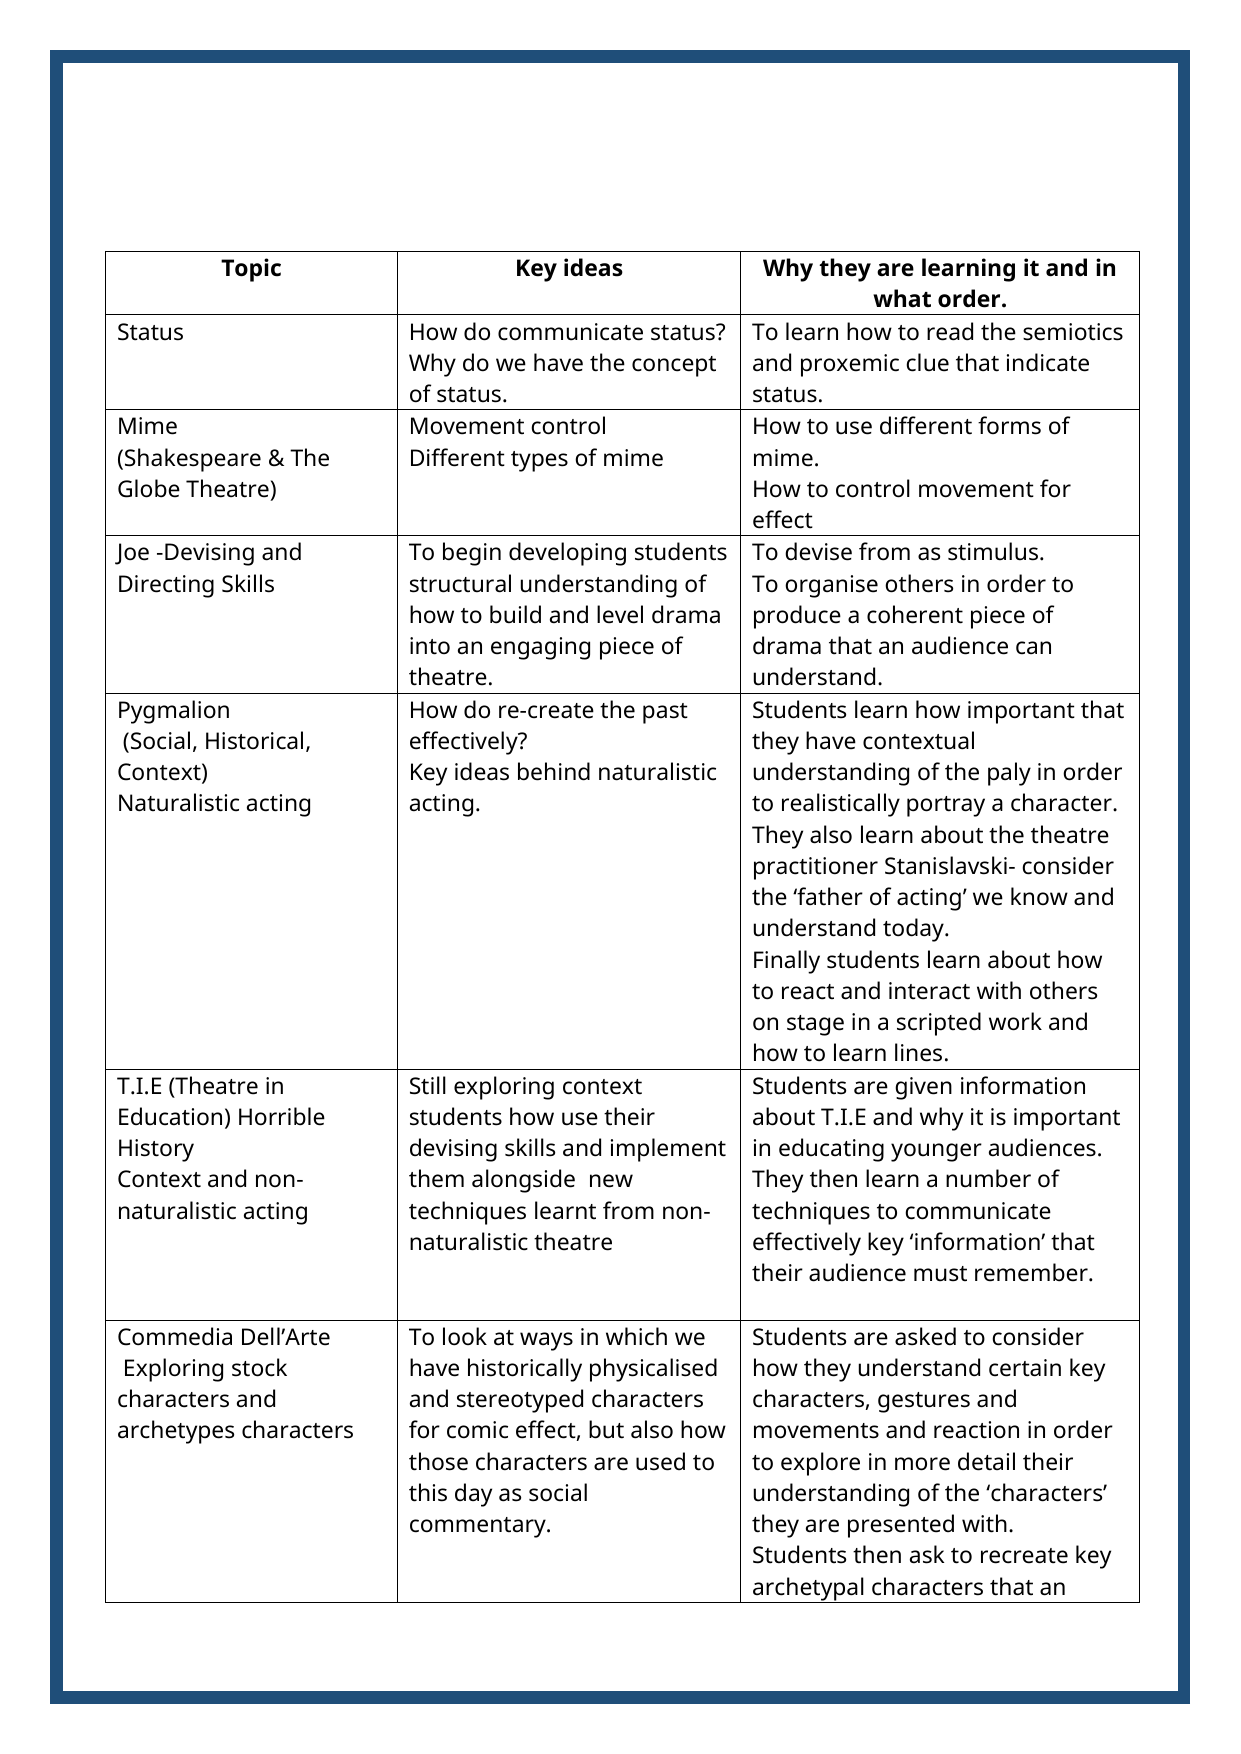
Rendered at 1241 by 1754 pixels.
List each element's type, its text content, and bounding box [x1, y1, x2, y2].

table_header Topic [106, 252, 397, 314]
table_cell To begin developing students structural understanding of how to build and level drama into an engaging piece of theatre. [398, 536, 740, 692]
table_cell To devise from as stimulus. To organise others in order to produce a coherent piece of drama that an audience can understand. [741, 536, 1139, 692]
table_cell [741, 1321, 1139, 1602]
table_cell Students are given information about T.I.E and why it is important in educating younger audiences. They then learn a number of techniques to communicate effectively key ‘information’ that their audience must remember. [741, 1070, 1139, 1319]
table_cell Status [106, 315, 397, 409]
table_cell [398, 1321, 740, 1602]
table_cell Joe -Devising and Directing Skills [106, 536, 397, 692]
table_cell Still exploring context students how use their devising skills and implement them alongside new techniques learnt from non-naturalistic theatre [398, 1070, 740, 1319]
table_cell Students learn how important that they have contextual understanding of the paly in order to realistically portray a character. They also learn about the theatre practitioner Stanislavski- consider the ‘father of acting’ we know and understand today. Finally students learn about how to react and interact with others on stage in a scripted work and how to learn lines. [741, 694, 1139, 1068]
table_cell How to use different forms of mime. How to control movement for effect [741, 410, 1139, 535]
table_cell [106, 1321, 397, 1602]
table_cell How do re-create the past effectively? Key ideas behind naturalistic acting. [398, 694, 740, 1068]
table_cell Movement control Different types of mime [398, 410, 740, 535]
table_cell Pygmalion (Social, Historical, Context) Naturalistic acting [106, 694, 397, 1068]
table_cell How do communicate status? Why do we have the concept of status. [398, 315, 740, 409]
table_header Key ideas [398, 252, 740, 314]
table_cell T.I.E (Theatre in Education) Horrible History Context and non-naturalistic acting [106, 1070, 397, 1319]
table_cell To learn how to read the semiotics and proxemic clue that indicate status. [741, 315, 1139, 409]
table_cell Mime (Shakespeare & The Globe Theatre) [106, 410, 397, 535]
table_header Why they are learning it and in what order. [741, 252, 1139, 314]
